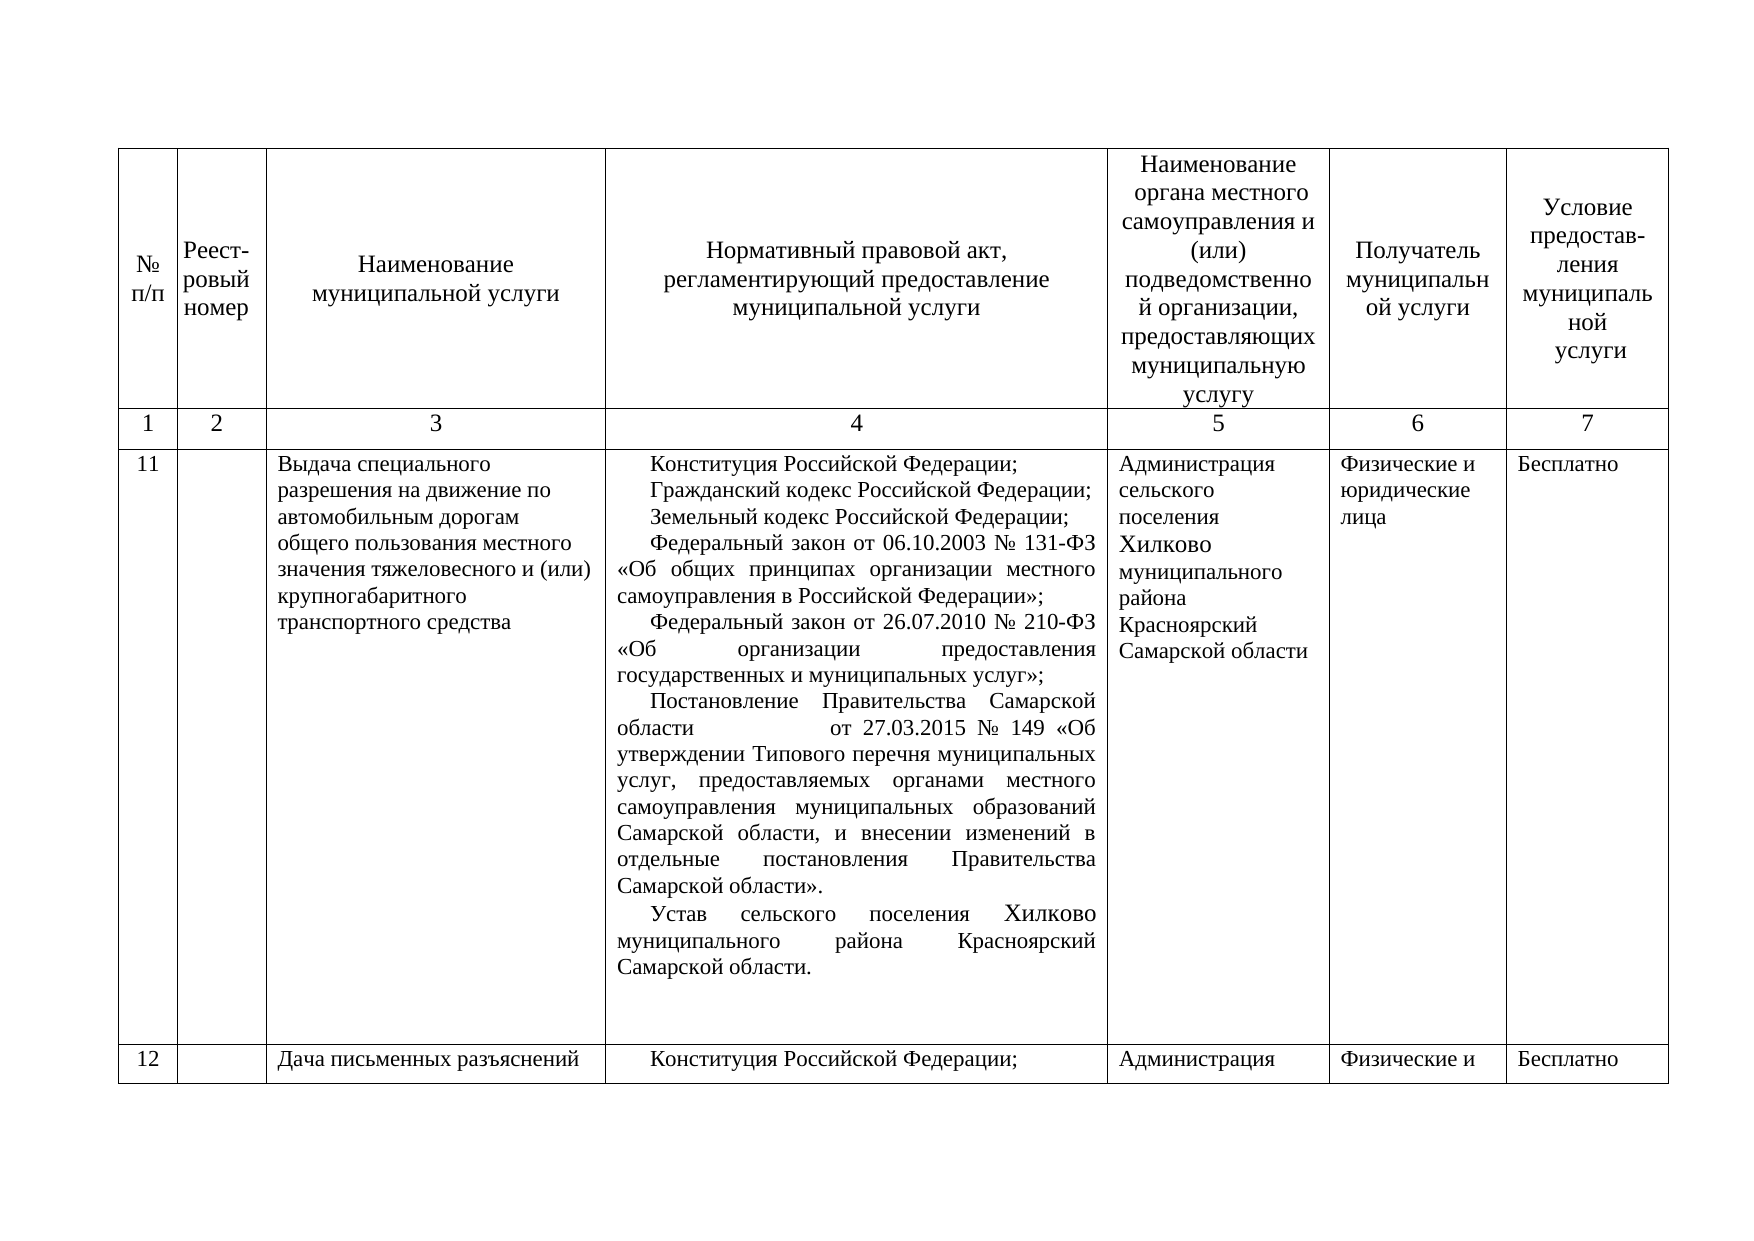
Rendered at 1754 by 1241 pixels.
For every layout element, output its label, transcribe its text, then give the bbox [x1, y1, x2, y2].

table_header Наименование муниципальной услуги [267, 149, 605, 407]
table_header Нормативный правовой акт, регламентирующий предоставление муниципальной услуги [606, 149, 1107, 407]
table_cell Администрация сельского поселения Хилково муниципального района Красноярский Самарской области [1108, 450, 1329, 1044]
table_cell 5 [1108, 409, 1329, 449]
table_cell Выдача специального разрешения на движение по автомобильным дорогам общего пользования местного значения тяжеловесного и (или) крупногабаритного транспортного средства [267, 450, 605, 1044]
table_cell Физические и юридические лица [1330, 450, 1506, 1044]
table_header Наименование органа местного самоуправления и (или) подведомственной организации, предоставляющих муниципальную услугу [1108, 149, 1329, 407]
table_header № п/п [119, 149, 177, 407]
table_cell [1330, 1045, 1506, 1083]
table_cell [1108, 1045, 1329, 1083]
table_header Условие предоставления муниципальной услуги [1507, 149, 1668, 407]
table_cell 2 [178, 409, 266, 449]
table_header Получатель муниципальной услуги [1330, 149, 1506, 407]
table_cell Конституция Российской Федерации; Гражданский кодекс Российской Федерации; Земельный кодекс Российской Федерации; Федеральный закон от 06.10.2003 № 131-ФЗ «Об общих принципах организации местного самоуправления в Российской Федерации»; Федеральный закон от 26.07.2010 № 210-ФЗ «Об организации предоставления государственных и муниципальных услуг»; Постановление Правительства Самарской области от 27.03.2015 № 149 «Об утверждении Типового перечня муниципальных услуг, предоставляемых органами местного самоуправления муниципальных образований Самарской области, и внесении изменений в отдельные постановления Правительства Самарской области». Устав сельского поселения Хилково муниципального района Красноярский Самарской области. [606, 450, 1107, 1044]
table_cell 4 [606, 409, 1107, 449]
table_cell 11 [119, 450, 177, 1044]
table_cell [267, 1045, 605, 1083]
table_cell Бесплатно [1507, 1045, 1668, 1083]
table_cell 3 [267, 409, 605, 449]
table_cell [178, 450, 266, 1044]
table_header Реест-ровый номер [178, 149, 266, 407]
table_cell 6 [1330, 409, 1506, 449]
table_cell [606, 1045, 1107, 1083]
table_cell 7 [1507, 409, 1668, 449]
table_cell [178, 1045, 266, 1083]
table_cell 12 [119, 1045, 177, 1083]
table_cell 1 [119, 409, 177, 449]
table_cell Бесплатно [1507, 450, 1668, 1044]
